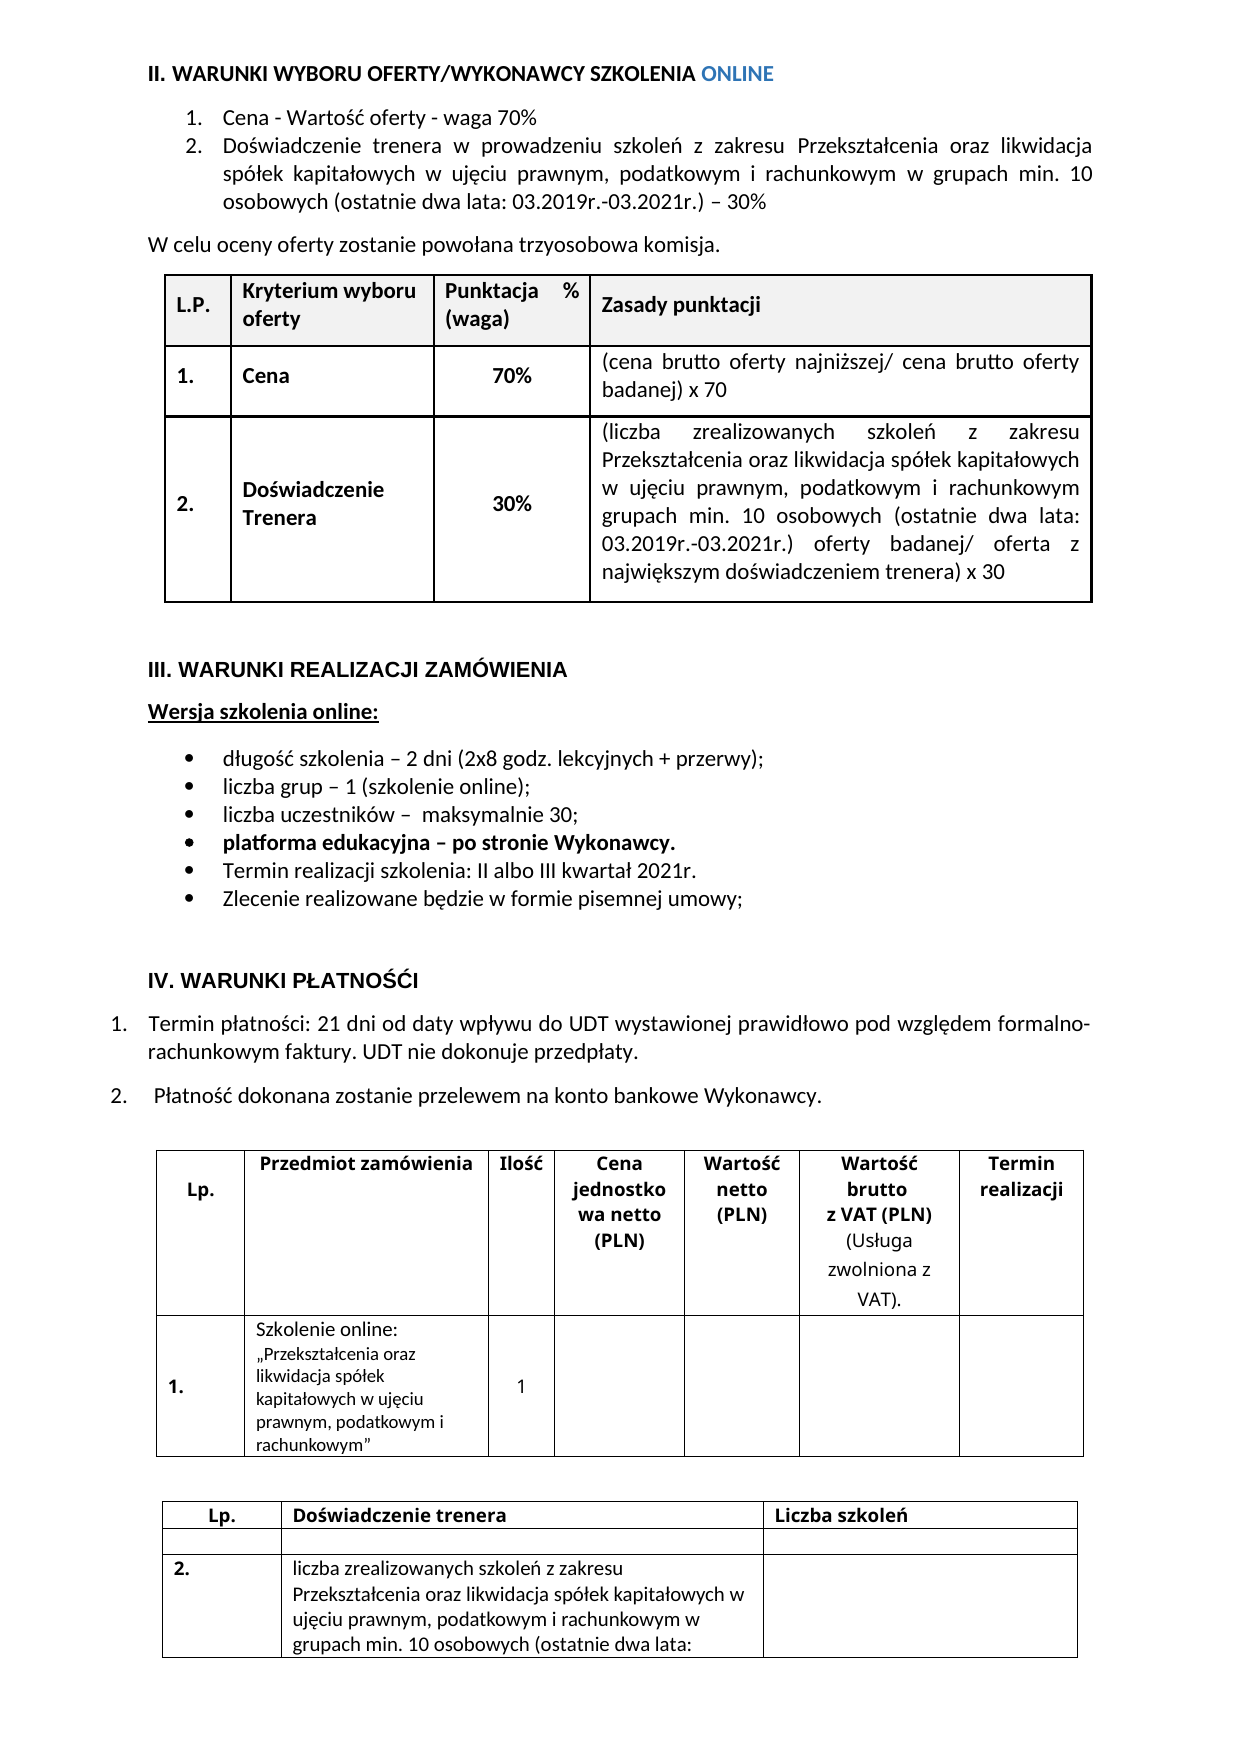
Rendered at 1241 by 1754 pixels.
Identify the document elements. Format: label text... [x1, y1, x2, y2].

table_cell 70% [435, 347, 589, 415]
list liczba uczestników – maksymalnie 30; [185, 800, 1093, 828]
table_header Przedmiot zamówienia [245, 1151, 488, 1315]
table_cell [764, 1529, 1077, 1554]
table_cell (cena brutto oferty najniższej/ cena brutto oferty badanej) x 70 [591, 347, 1090, 415]
list długość szkolenia – 2 dni (2x8 godz. lekcyjnych + przerwy); [185, 744, 1093, 772]
table_header Ilość [489, 1151, 554, 1315]
list Zlecenie realizowane będzie w formie pisemnej umowy; [185, 884, 1093, 912]
table_cell Doświadczenie Trenera [232, 418, 433, 601]
table_cell Szkolenie online: „Przekształcenia oraz likwidacja spółek kapitałowych w ujęciu prawnym, podatkowym i rachunkowym” [245, 1316, 488, 1456]
table_cell 1 [489, 1316, 554, 1456]
table_cell Cena [232, 347, 433, 415]
list Termin realizacji szkolenia: II albo III kwartał 2021r. [185, 856, 1093, 884]
table_header Punktacja % (waga) [435, 276, 589, 345]
table_cell 2. [166, 418, 230, 601]
table_cell 30% [435, 418, 589, 601]
table_header L.P. [166, 276, 230, 345]
text II. WARUNKI WYBORU OFERTY/WYKONAWCY SZKOLENIA ONLINE [148, 59, 1093, 87]
list Doświadczenie trenera w prowadzeniu szkoleń z zakresu Przekształcenia oraz likwidacja spółek kapitałowych w ujęciu prawnym, podatkowym i rachunkowym w grupach min. 10 osobowych (ostatnie dwa lata: 03.2019r.-03.2021r.) – 30% [185, 131, 1093, 215]
table_header Liczba szkoleń [764, 1502, 1077, 1528]
table_cell [960, 1316, 1083, 1456]
text W celu oceny oferty zostanie powołana trzyosobowa komisja. [148, 230, 1093, 258]
list liczba grup – 1 (szkolenie online); [185, 772, 1093, 800]
list Cena - Wartość oferty - waga 70% [185, 103, 1093, 131]
table_header Termin realizacji [960, 1151, 1083, 1315]
table_cell 2. [163, 1555, 281, 1657]
table_cell 1. [166, 347, 230, 415]
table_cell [282, 1555, 763, 1657]
table_header Doświadczenie trenera [282, 1502, 763, 1528]
table_header Kryterium wyboru oferty [232, 276, 433, 345]
table_header Lp. [163, 1502, 281, 1528]
table_cell 1. [157, 1316, 244, 1456]
list platforma edukacyjna – po stronie Wykonawcy. [185, 828, 1093, 856]
text III. WARUNKI REALIZACJI ZAMÓWIENIA [148, 656, 1093, 682]
table_header Lp. [157, 1151, 244, 1315]
table_cell [764, 1555, 1077, 1657]
table_header Zasady punktacji [591, 276, 1090, 345]
text Wersja szkolenia online: [148, 697, 1107, 725]
table_header Wartość brutto z VAT (PLN) (Usługa zwolniona z VAT). [800, 1151, 959, 1315]
table_header Wartość netto (PLN) [685, 1151, 799, 1315]
table_cell [800, 1316, 959, 1456]
table_cell [163, 1529, 281, 1554]
table_header Cena jednostkowa netto (PLN) [555, 1151, 684, 1315]
text 2. Płatność dokonana zostanie przelewem na konto bankowe Wykonawcy. [110, 1081, 1093, 1109]
text 1. Termin płatności: 21 dni od daty wpływu do UDT wystawionej prawidłowo pod względem formalno- rachunkowym faktury. UDT nie dokonuje przedpłaty. [110, 1009, 1093, 1065]
table_cell [555, 1316, 684, 1456]
table_cell (liczba zrealizowanych szkoleń z zakresu Przekształcenia oraz likwidacja spółek kapitałowych w ujęciu prawnym, podatkowym i rachunkowym grupach min. 10 osobowych (ostatnie dwa lata: 03.2019r.-03.2021r.) oferty badanej/ oferta z największym doświadczeniem trenera) x 30 [591, 418, 1090, 601]
table_cell [685, 1316, 799, 1456]
text IV. WARUNKI PŁATNOŚĆI [148, 968, 1093, 993]
table_cell [282, 1529, 763, 1554]
